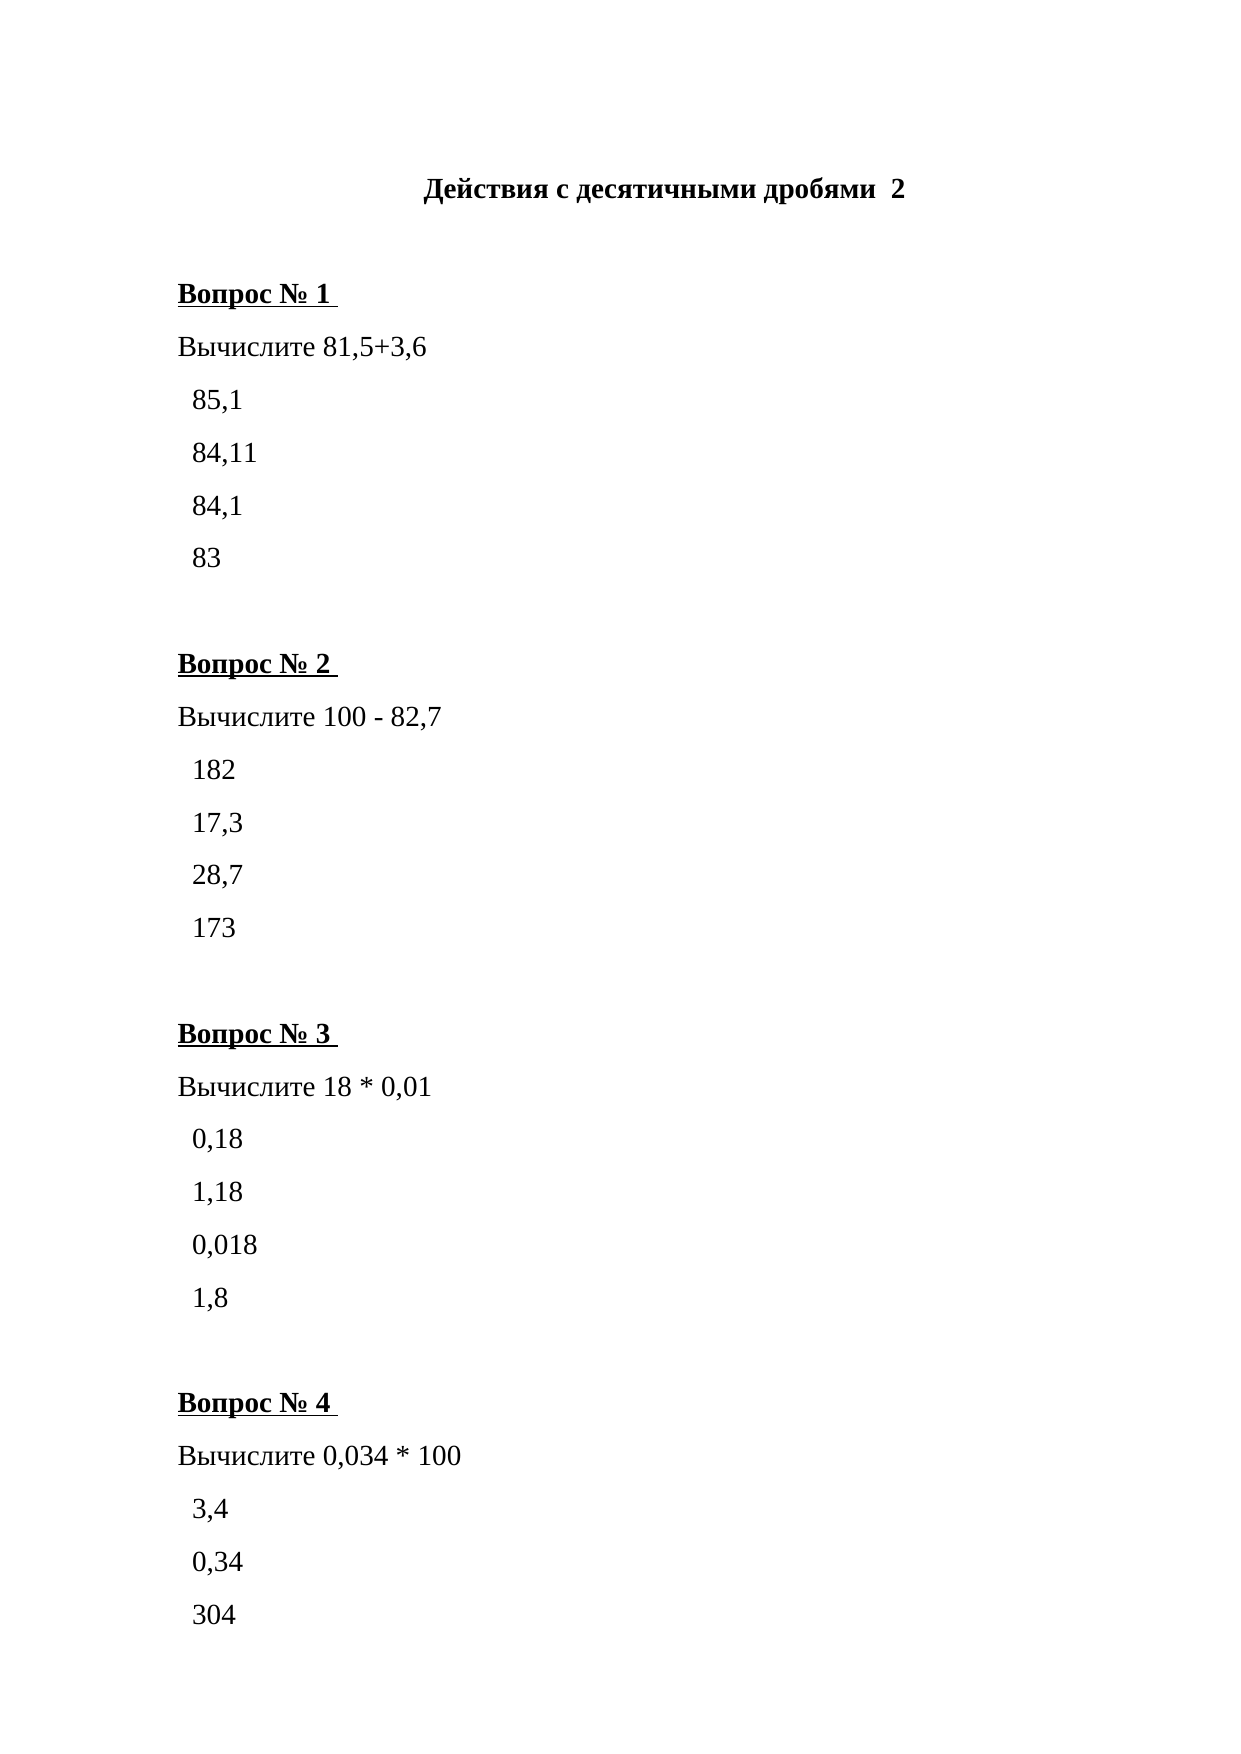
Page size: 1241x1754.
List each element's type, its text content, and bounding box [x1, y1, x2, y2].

text Вычислите 0,034 * 100 [177, 1438, 1152, 1472]
text Вычислите 81,5+3,6 [177, 329, 1152, 363]
text 28,7 [177, 857, 1152, 891]
text 1,18 [177, 1174, 1152, 1208]
text 84,1 [177, 488, 1152, 521]
text 0,34 [177, 1544, 1152, 1578]
text Вопрос № 3 [177, 1016, 1152, 1049]
text 83 [177, 541, 1152, 574]
text 0,18 [177, 1122, 1152, 1155]
text 0,018 [177, 1227, 1152, 1261]
text Вычислите 100 - 82,7 [177, 699, 1152, 733]
text 17,3 [177, 805, 1152, 838]
text 85,1 [177, 382, 1152, 416]
text 182 [177, 752, 1152, 785]
text 84,11 [177, 435, 1152, 468]
text Вопрос № 1 [177, 277, 1152, 310]
text Действия с десятичными дробями 2 [177, 171, 1152, 204]
text Вычислите 18 * 0,01 [177, 1069, 1152, 1102]
text Вопрос № 2 [177, 646, 1152, 680]
text 3,4 [177, 1491, 1152, 1525]
text 173 [177, 910, 1152, 944]
text Вопрос № 4 [177, 1386, 1152, 1419]
text 1,8 [177, 1280, 1152, 1313]
text 304 [177, 1597, 1152, 1630]
